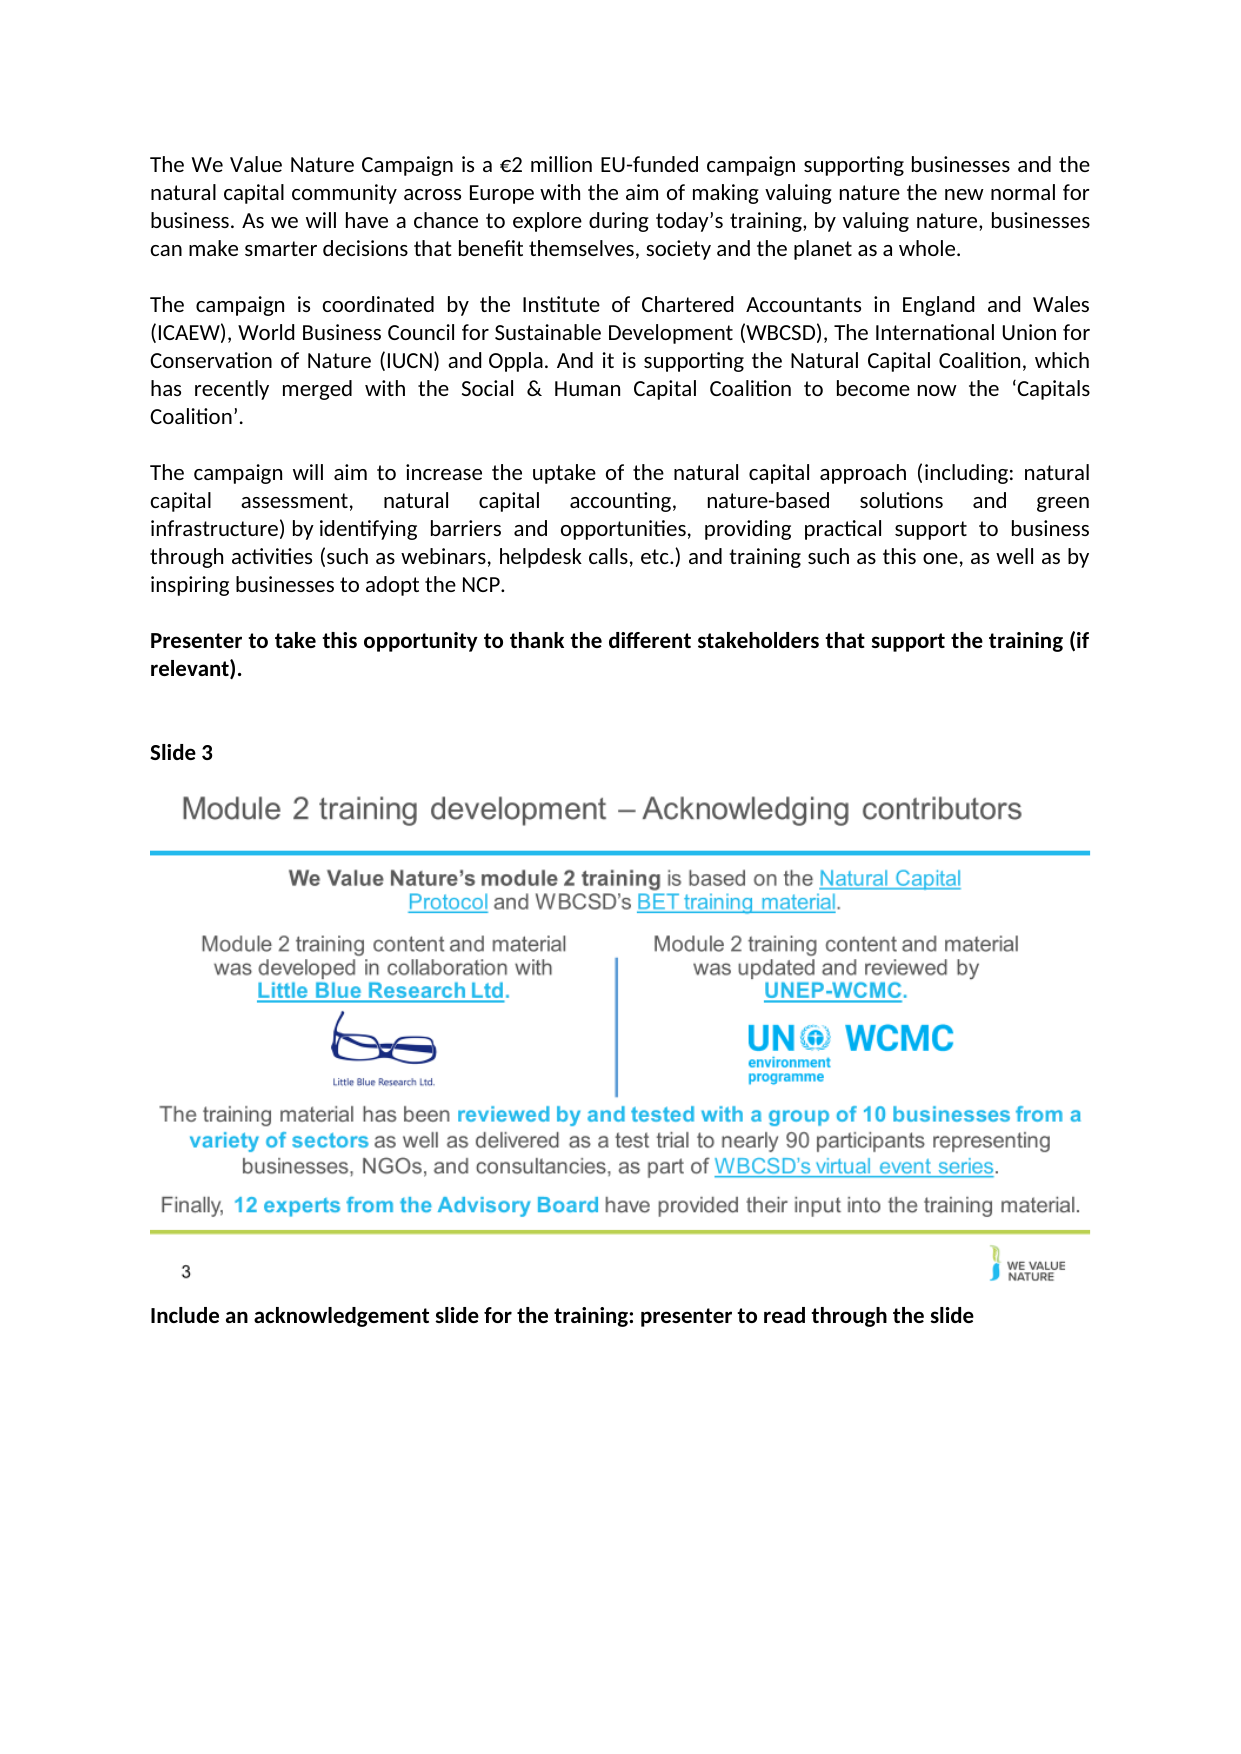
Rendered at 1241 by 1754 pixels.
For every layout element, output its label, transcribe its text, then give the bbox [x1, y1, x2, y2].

text Presenter to take this opportunity to thank the different stakeholders that support the training (if relevant). [150, 626, 1090, 682]
text The campaign is coordinated by the Institute of Chartered Accountants in England and Wales (ICAEW), World Business Council for Sustainable Development (WBCSD), The International Union for Conservation of Nature (IUCN) and Oppla. And it is supporting the Natural Capital Coalition, which has recently merged with the Social & Human Capital Coalition to become now the ‘Capitals Coalition’. [150, 290, 1090, 430]
text The We Value Nature Campaign is a €2 million EU-funded campaign supporting businesses and the natural capital community across Europe with the aim of making valuing nature the new normal for business. As we will have a chance to explore during today’s training, by valuing nature, businesses can make smarter decisions that benefit themselves, society and the planet as a whole. [150, 150, 1090, 262]
text Include an acknowledgement slide for the training: presenter to read through the slide [150, 1301, 1090, 1329]
text Slide 3 [150, 738, 1090, 766]
text The campaign will aim to increase the uptake of the natural capital approach (including: natural capital assessment, natural capital accounting, nature-based solutions and green infrastructure) by identifying barriers and opportunities, providing practical support to business through activities (such as webinars, helpdesk calls, etc.) and training such as this one, as well as by inspiring businesses to adopt the NCP. [150, 458, 1090, 598]
picture [150, 766, 1091, 1296]
